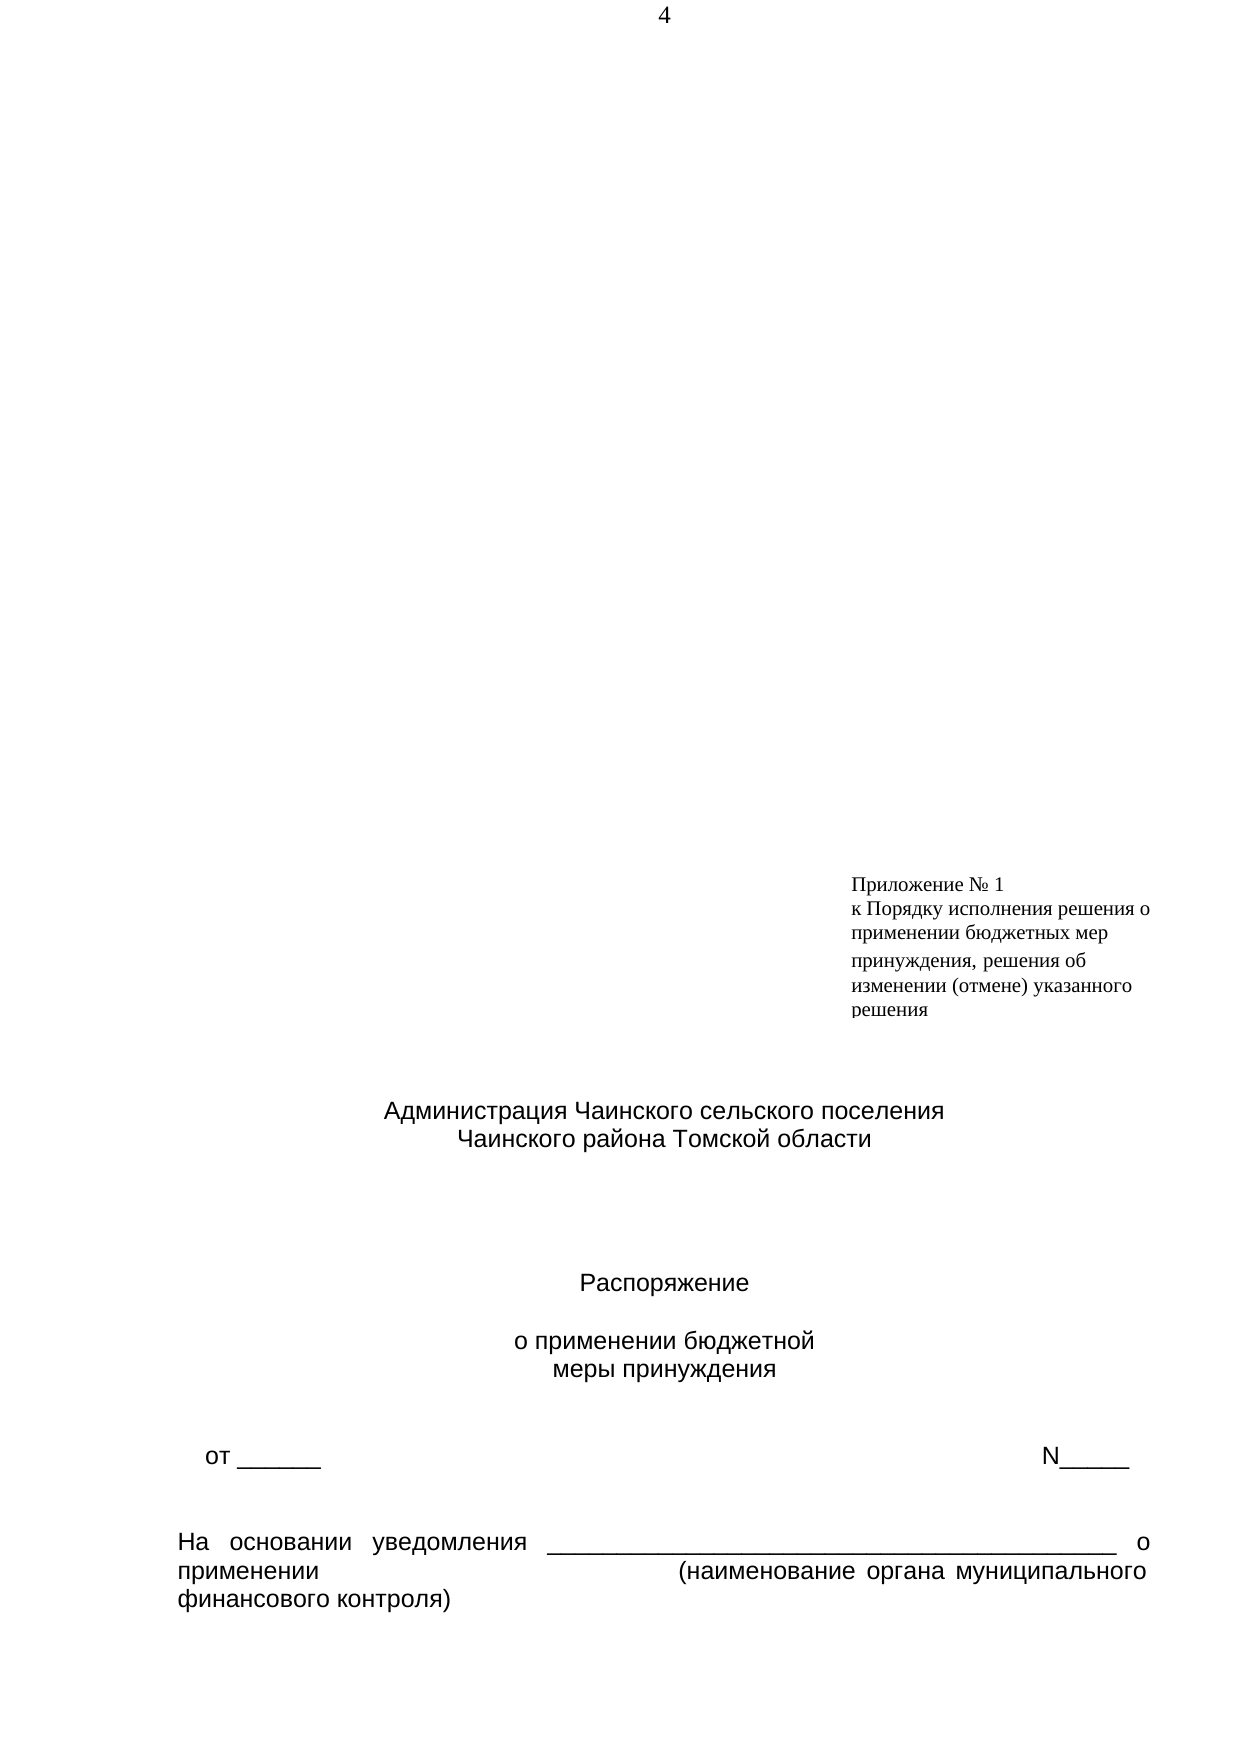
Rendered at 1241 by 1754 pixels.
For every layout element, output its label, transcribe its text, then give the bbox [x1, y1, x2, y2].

text от ______ N_____ [177, 1441, 1152, 1469]
text На основании уведомления _________________________________________ о применении (наименование органа муниципального финансового контроля) [177, 1527, 1152, 1613]
text Администрация Чаинского сельского поселения [177, 1096, 1152, 1124]
text Чаинского района Томской области [177, 1124, 1152, 1153]
text о применении бюджетной [177, 1326, 1152, 1354]
text Распоряжение [177, 1268, 1152, 1297]
text меры принуждения [177, 1354, 1152, 1383]
